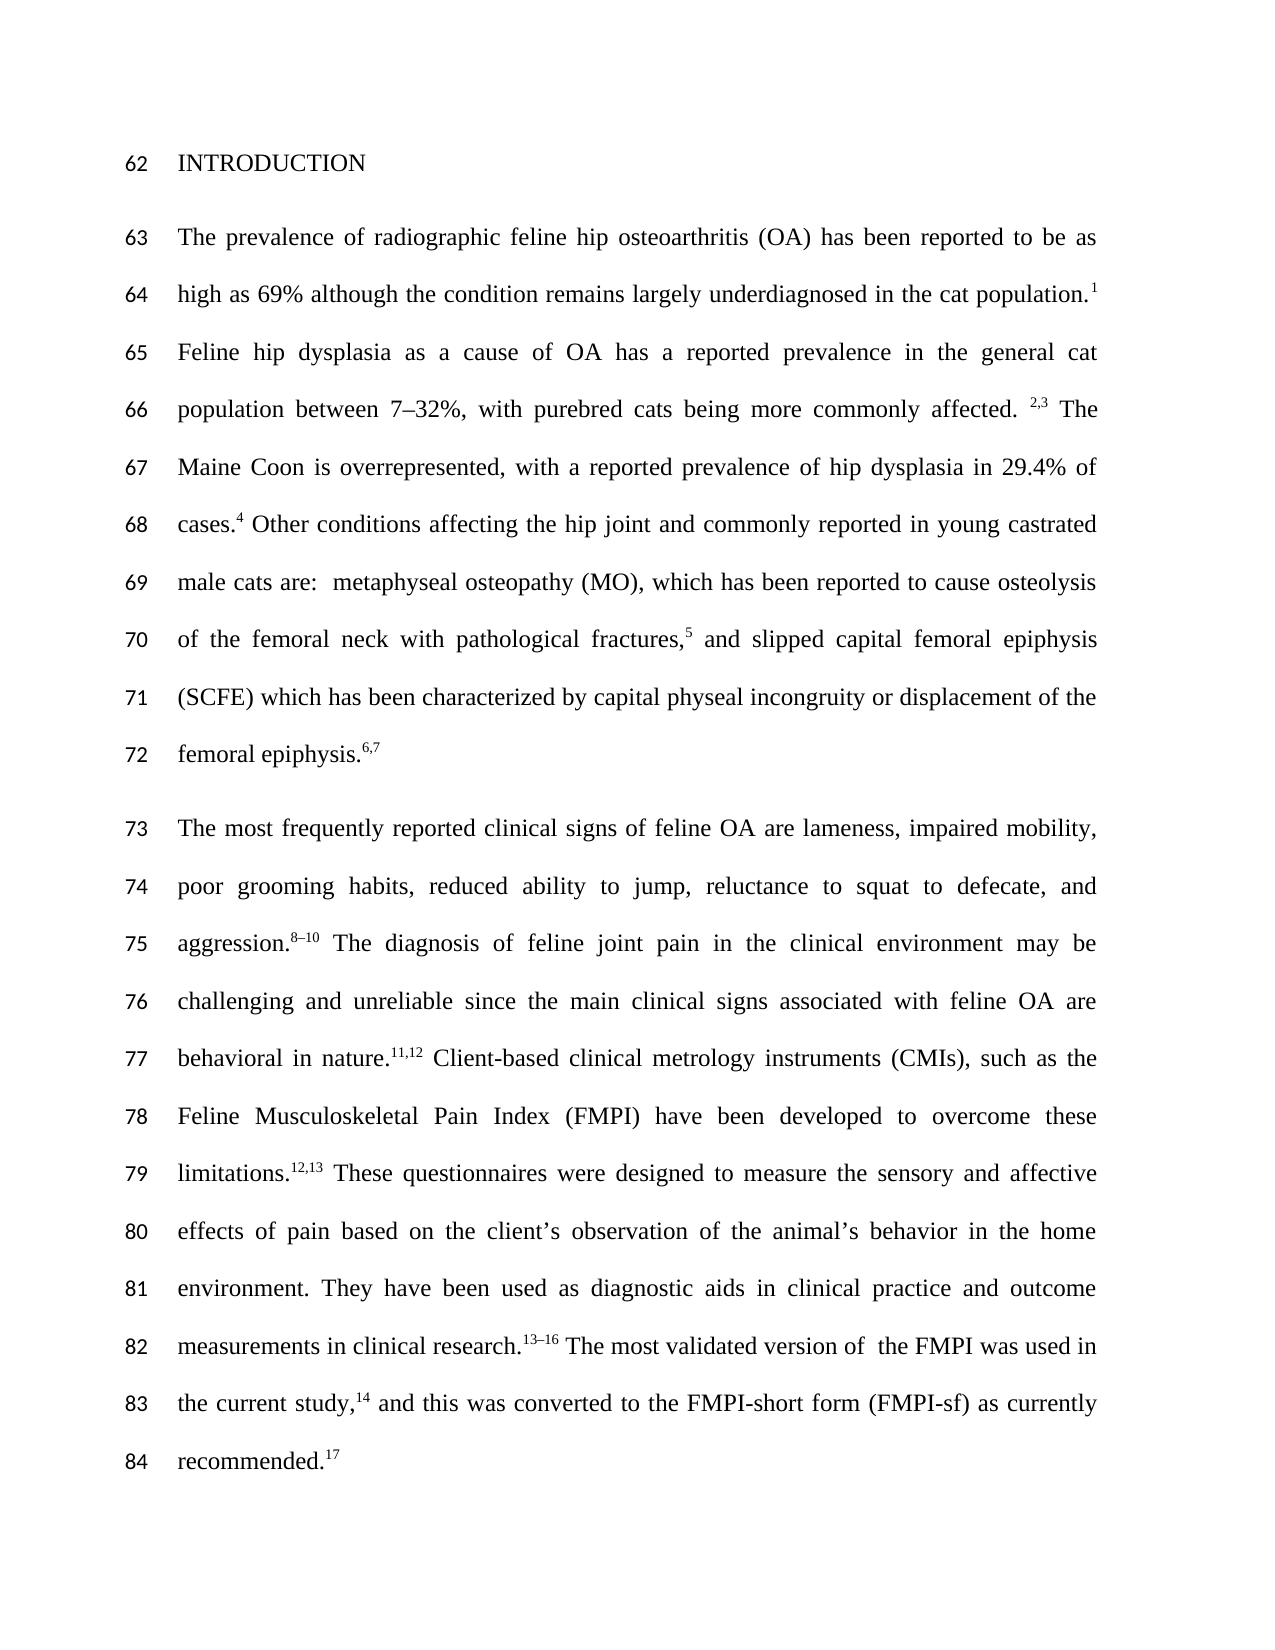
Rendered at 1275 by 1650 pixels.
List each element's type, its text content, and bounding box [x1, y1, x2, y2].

text The prevalence of radiographic feline hip osteoarthritis (OA) has been reported to be as high as 69% although the condition remains largely underdiagnosed in the cat population.1 Feline hip dysplasia as a cause of OA has a reported prevalence in the general cat population between 7–32%, with purebred cats being more commonly affected. 2,3 The Maine Coon is overrepresented, with a reported prevalence of hip dysplasia in 29.4% of cases.4 Other conditions affecting the hip joint and commonly reported in young castrated male cats are: metaphyseal osteopathy (MO), which has been reported to cause osteolysis of the femoral neck with pathological fractures,5 and slipped capital femoral epiphysis (SCFE) which has been characterized by capital physeal incongruity or displacement of the femoral epiphysis.6,7 [177, 222, 1098, 768]
text INTRODUCTION [177, 148, 1098, 176]
text The most frequently reported clinical signs of feline OA are lameness, impaired mobility, poor grooming habits, reduced ability to jump, reluctance to squat to defecate, and aggression.8–10 The diagnosis of feline joint pain in the clinical environment may be challenging and unreliable since the main clinical signs associated with feline OA are behavioral in nature.11,12 Client-based clinical metrology instruments (CMIs), such as the Feline Musculoskeletal Pain Index (FMPI) have been developed to overcome these limitations.12,13 These questionnaires were designed to measure the sensory and affective effects of pain based on the client’s observation of the animal’s behavior in the home environment. They have been used as diagnostic aids in clinical practice and outcome measurements in clinical research.13–16 The most validated version of the FMPI was used in the current study,14 and this was converted to the FMPI-short form (FMPI-sf) as currently recommended.17 [177, 813, 1098, 1475]
